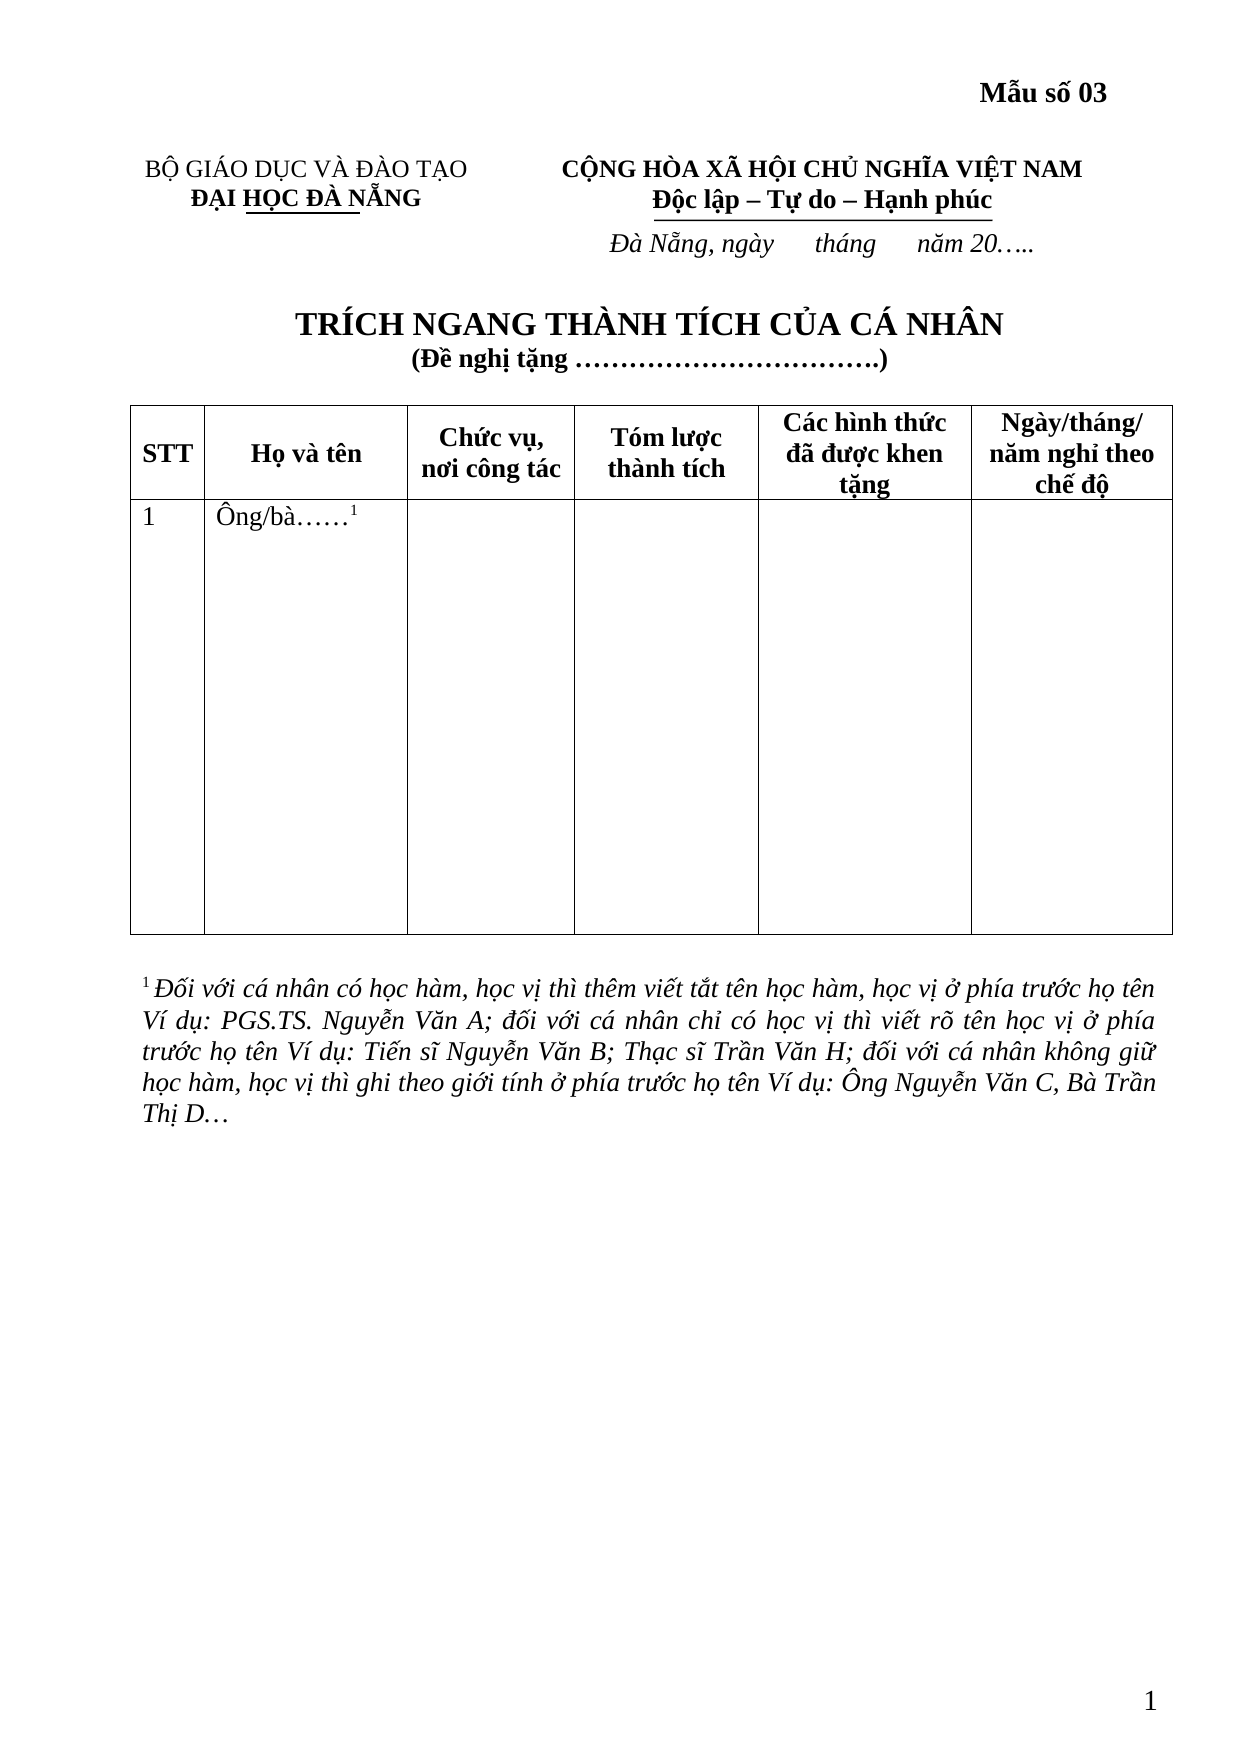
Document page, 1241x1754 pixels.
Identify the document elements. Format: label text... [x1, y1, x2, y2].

table_cell [972, 500, 1172, 934]
table_cell Ông/bà……1 [205, 500, 407, 934]
table_cell [408, 500, 574, 934]
table_header BỘ GIÁO DỤC VÀ ĐÀO TẠO ĐẠI HỌC ĐÀ NẴNG [131, 155, 481, 258]
table_header Các hình thức đã được khen tặng [759, 406, 971, 499]
table_header STT [131, 406, 204, 499]
table_cell [759, 500, 971, 934]
table_header Họ và tên [205, 406, 407, 499]
table_header Ngày/tháng/ năm nghỉ theo chế độ [972, 406, 1172, 499]
table_cell [575, 500, 758, 934]
text TRÍCH NGANG THÀNH TÍCH CỦA CÁ NHÂN [142, 304, 1157, 342]
text (Đề nghị tặng …………………………….) [142, 342, 1157, 374]
table_cell 1 [131, 500, 204, 934]
text 1 Đối với cá nhân có học hàm, học vị thì thêm viết tắt tên học hàm, học vị ở phía trước họ tên Ví dụ: PGS.TS. Nguyễn Văn A; đối với cá nhân chỉ có học vị thì viết rõ tên học vị ở phía trước họ tên Ví dụ: Tiến sĩ Nguyễn Văn B; Thạc sĩ Trần Văn H; đối với cá nhân không giữ học hàm, học vị thì ghi theo giới tính ở phía trước họ tên Ví dụ: Ông Nguyễn Văn C, Bà Trần Thị D… [142, 973, 1157, 1128]
table_header Chức vụ, nơi công tác [408, 406, 574, 499]
table_header Tóm lược thành tích [575, 406, 758, 499]
table_header CỘNG HÒA XÃ HỘI CHỦ NGHĨA VIỆT NAM Độc lập – Tự do – Hạnh phúc Đà Nẵng, ngày tháng năm 20….. [481, 155, 1163, 258]
